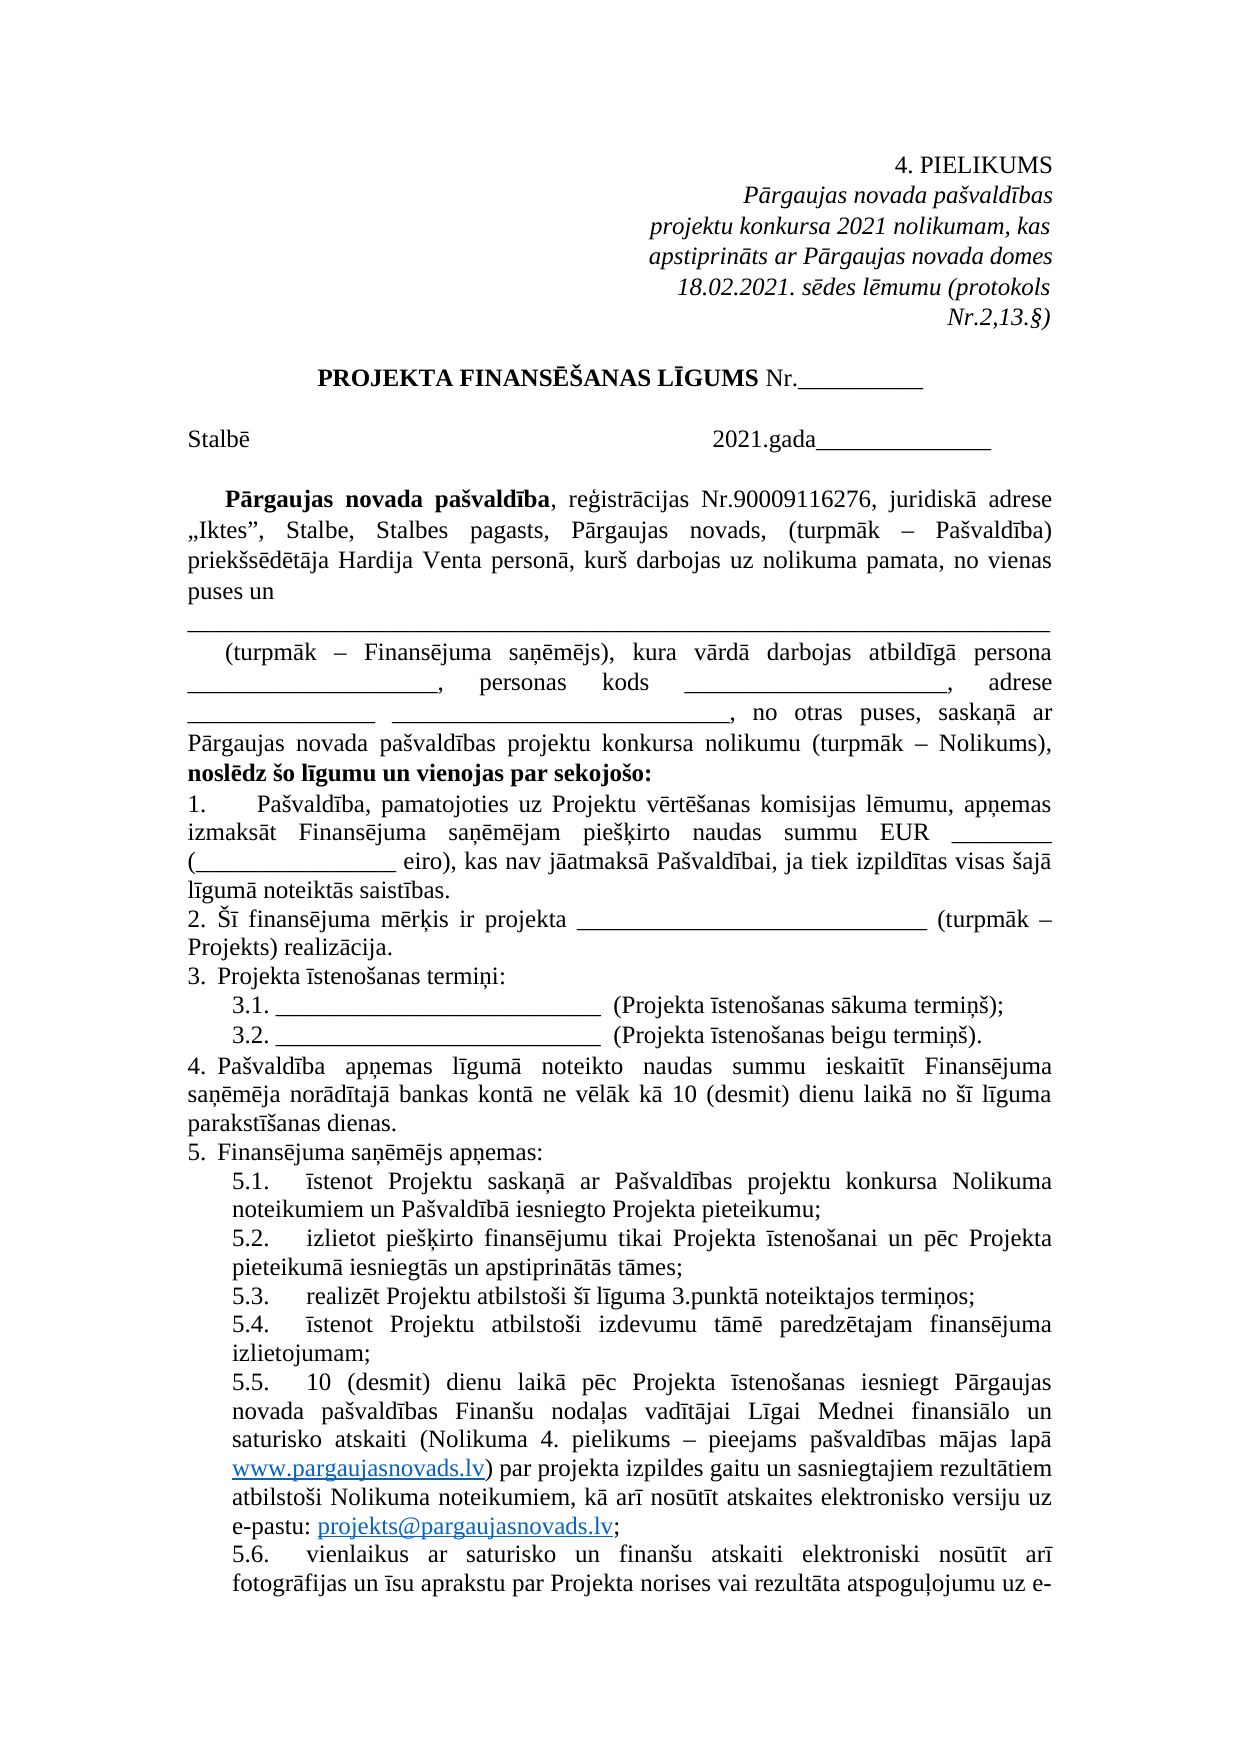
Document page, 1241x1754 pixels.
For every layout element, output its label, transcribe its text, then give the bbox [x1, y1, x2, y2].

text (turpmāk – Finansējuma saņēmējs), kura vārdā darbojas atbildīgā persona ____________________, personas kods _____________________, adrese _______________ ___________________________, no otras puses, saskaņā ar Pārgaujas novada pašvaldības projektu konkursa nolikumu (turpmāk – Nolikums), noslēdz šo līgumu un vienojas par sekojošo: [187, 637, 1053, 787]
list Šī finansējuma mērķis ir projekta ____________________________ (turpmāk – Projekts) realizācija. [187, 904, 1053, 961]
list realizēt Projektu atbilstoši šī līguma 3.punktā noteiktajos termiņos; [232, 1281, 1053, 1309]
text Pārgaujas novada pašvaldības [187, 180, 1053, 209]
list Pašvaldība apņemas līgumā noteikto naudas summu ieskaitīt Finansējuma saņēmēja norādītajā bankas kontā ne vēlāk kā 10 (desmit) dienu laikā no šī līguma parakstīšanas dienas. [187, 1051, 1053, 1137]
text 4. PIELIKUMS [187, 150, 1053, 179]
text 3.2. __________________________ (Projekta īstenošanas beigu termiņš). [232, 1020, 1053, 1049]
list 10 (desmit) dienu laikā pēc Projekta īstenošanas iesniegt Pārgaujas novada pašvaldības Finanšu nodaļas vadītājai Līgai Mednei finansiālo un saturisko atskaiti (Nolikuma 4. pielikums – pieejams pašvaldības mājas lapā www.pargaujasnovads.lv) par projekta izpildes gaitu un sasniegtajiem rezultātiem atbilstoši Nolikuma noteikumiem, kā arī nosūtīt atskaites elektronisko versiju uz e-pastu: projekts@pargaujasnovads.lv; [232, 1367, 1053, 1539]
list īstenot Projektu saskaņā ar Pašvaldības projektu konkursa Nolikuma noteikumiem un Pašvaldībā iesniegto Projekta pieteikumu; [232, 1166, 1053, 1223]
text projektu konkursa 2021 nolikumam, kas [187, 211, 1053, 239]
list īstenot Projektu atbilstoši izdevumu tāmē paredzētajam finansējuma izlietojumam; [232, 1309, 1053, 1367]
list Projekta īstenošanas termiņi: [187, 961, 1053, 990]
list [232, 1539, 1053, 1597]
list Finansējuma saņēmējs apņemas: [187, 1137, 1053, 1166]
text 18.02.2021. sēdes lēmumu (protokols Nr.2,13.§) [586, 272, 1053, 331]
text 3.1. __________________________ (Projekta īstenošanas sākuma termiņš); [232, 990, 1053, 1019]
text Stalbē 2021.gada______________ [187, 424, 1053, 452]
text Pārgaujas novada pašvaldība, reģistrācijas Nr.90009116276, juridiskā adrese „Iktes”, Stalbe, Stalbes pagasts, Pārgaujas novads, (turpmāk – Pašvaldība) priekšsēdētāja Hardija Venta personā, kurš darbojas uz nolikuma pamata, no vienas puses un [187, 484, 1053, 604]
text Projekta finansēšanas līgums Nr.__________ [187, 363, 1053, 392]
text apstiprināts ar Pārgaujas novada domes [187, 241, 1053, 270]
text _____________________________________________________________________ [187, 606, 1053, 635]
list Pašvaldība, pamatojoties uz Projektu vērtēšanas komisijas lēmumu, apņemas izmaksāt Finansējuma saņēmējam piešķirto naudas summu EUR ________ (________________ eiro), kas nav jāatmaksā Pašvaldībai, ja tiek izpildītas visas šajā līgumā noteiktās saistības. [187, 789, 1053, 904]
list izlietot piešķirto finansējumu tikai Projekta īstenošanai un pēc Projekta pieteikumā iesniegtās un apstiprinātās tāmes; [232, 1223, 1053, 1281]
